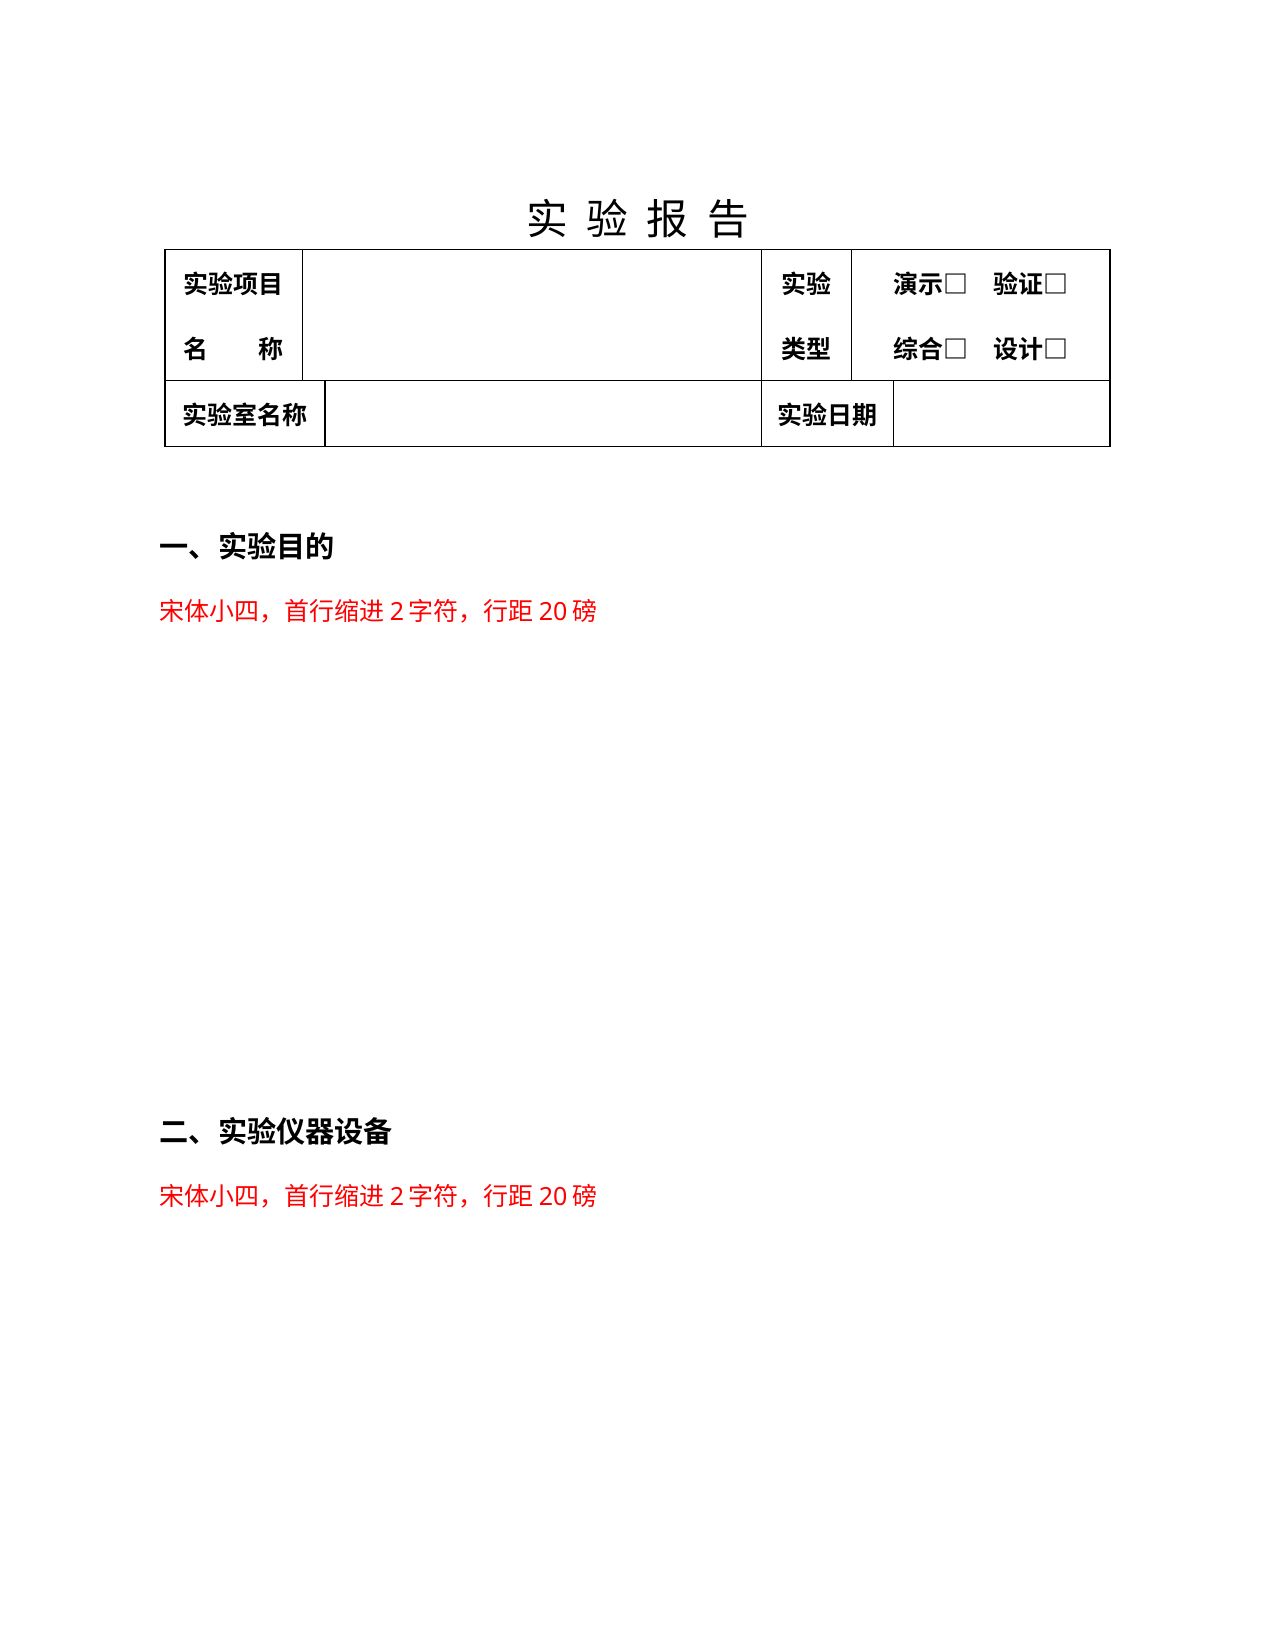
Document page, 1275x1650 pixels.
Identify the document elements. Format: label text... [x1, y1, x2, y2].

table_header 演示□ 验证□ 综合□ 设计□ [852, 250, 1109, 380]
table_cell 实验室名称 [166, 381, 324, 446]
table_header [303, 250, 761, 380]
table_header 实验项目 名 称 [166, 250, 302, 380]
table_cell [894, 381, 1109, 446]
text 实 验 报 告 [159, 184, 1116, 249]
table_header 实验 类型 [762, 250, 851, 380]
text 二、实验仪器设备 [159, 1097, 1116, 1162]
table_cell [326, 381, 761, 446]
text 一、实验目的 [159, 512, 1116, 577]
text 宋体小四，首行缩进2字符，行距20磅 [159, 577, 1116, 642]
table_cell 实验日期 [762, 381, 893, 446]
text 宋体小四，首行缩进2字符，行距20磅 [159, 1162, 1116, 1227]
